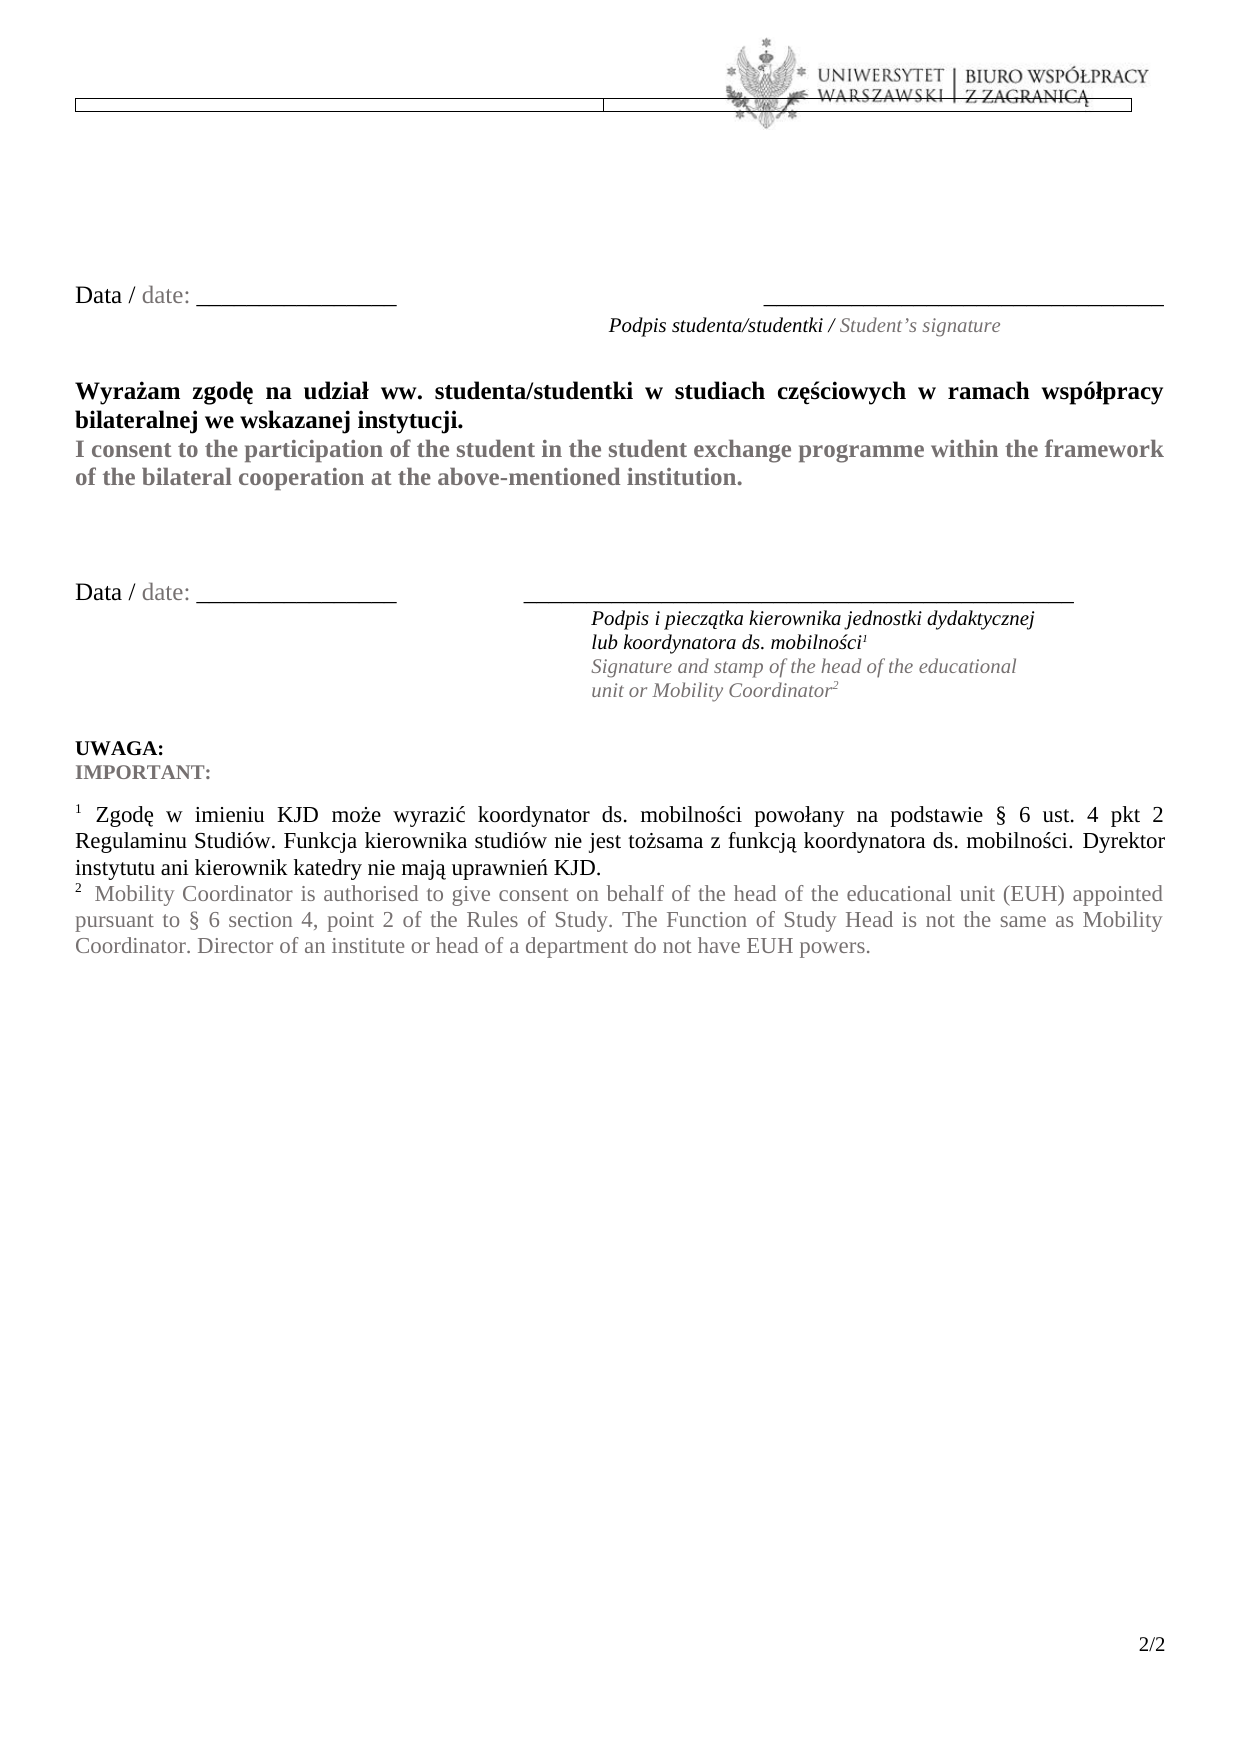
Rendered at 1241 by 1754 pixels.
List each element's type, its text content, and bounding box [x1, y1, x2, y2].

text I consent to the participation of the student in the student exchange programme within the framework of the bilateral cooperation at the above-mentioned institution. [75, 434, 1165, 491]
text UWAGA: [75, 736, 1165, 760]
text 1 Zgodę w imieniu KJD może wyrazić koordynator ds. mobilności powołany na podstawie § 6 ust. 4 pkt 2 Regulaminu Studiów. Funkcja kierownika studiów nie jest tożsama z funkcją koordynatora ds. mobilności. Dyrektor instytutu ani kierownik katedry nie mają uprawnień KJD. [75, 801, 1165, 880]
text IMPORTANT: [75, 760, 1165, 784]
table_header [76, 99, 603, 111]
text 2 Mobility Coordinator is authorised to give consent on behalf of the head of the educational unit (EUH) appointed pursuant to § 6 section 4, point 2 of the Rules of Study. The Function of Study Head is not the same as Mobility Coordinator. Director of an institute or head of a department do not have EUH powers. [75, 880, 1165, 959]
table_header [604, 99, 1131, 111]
text Podpis i pieczątka kierownika jednostki dydaktycznej lub koordynatora ds. mobilności1 Signature and stamp of the head of the educational unit or Mobility Coordinator2 [591, 606, 1165, 702]
text Data / date: ________________ ________________________________ Podpis studenta/studentki / Student’s signature [75, 280, 1165, 338]
picture [717, 29, 1151, 130]
text Wyrażam zgodę na udział ww. studenta/studentki w studiach częściowych w ramach współpracy bilateralnej we wskazanej instytucji. [75, 376, 1165, 434]
text Data / date: ________________ ____________________________________________ [75, 577, 1165, 606]
